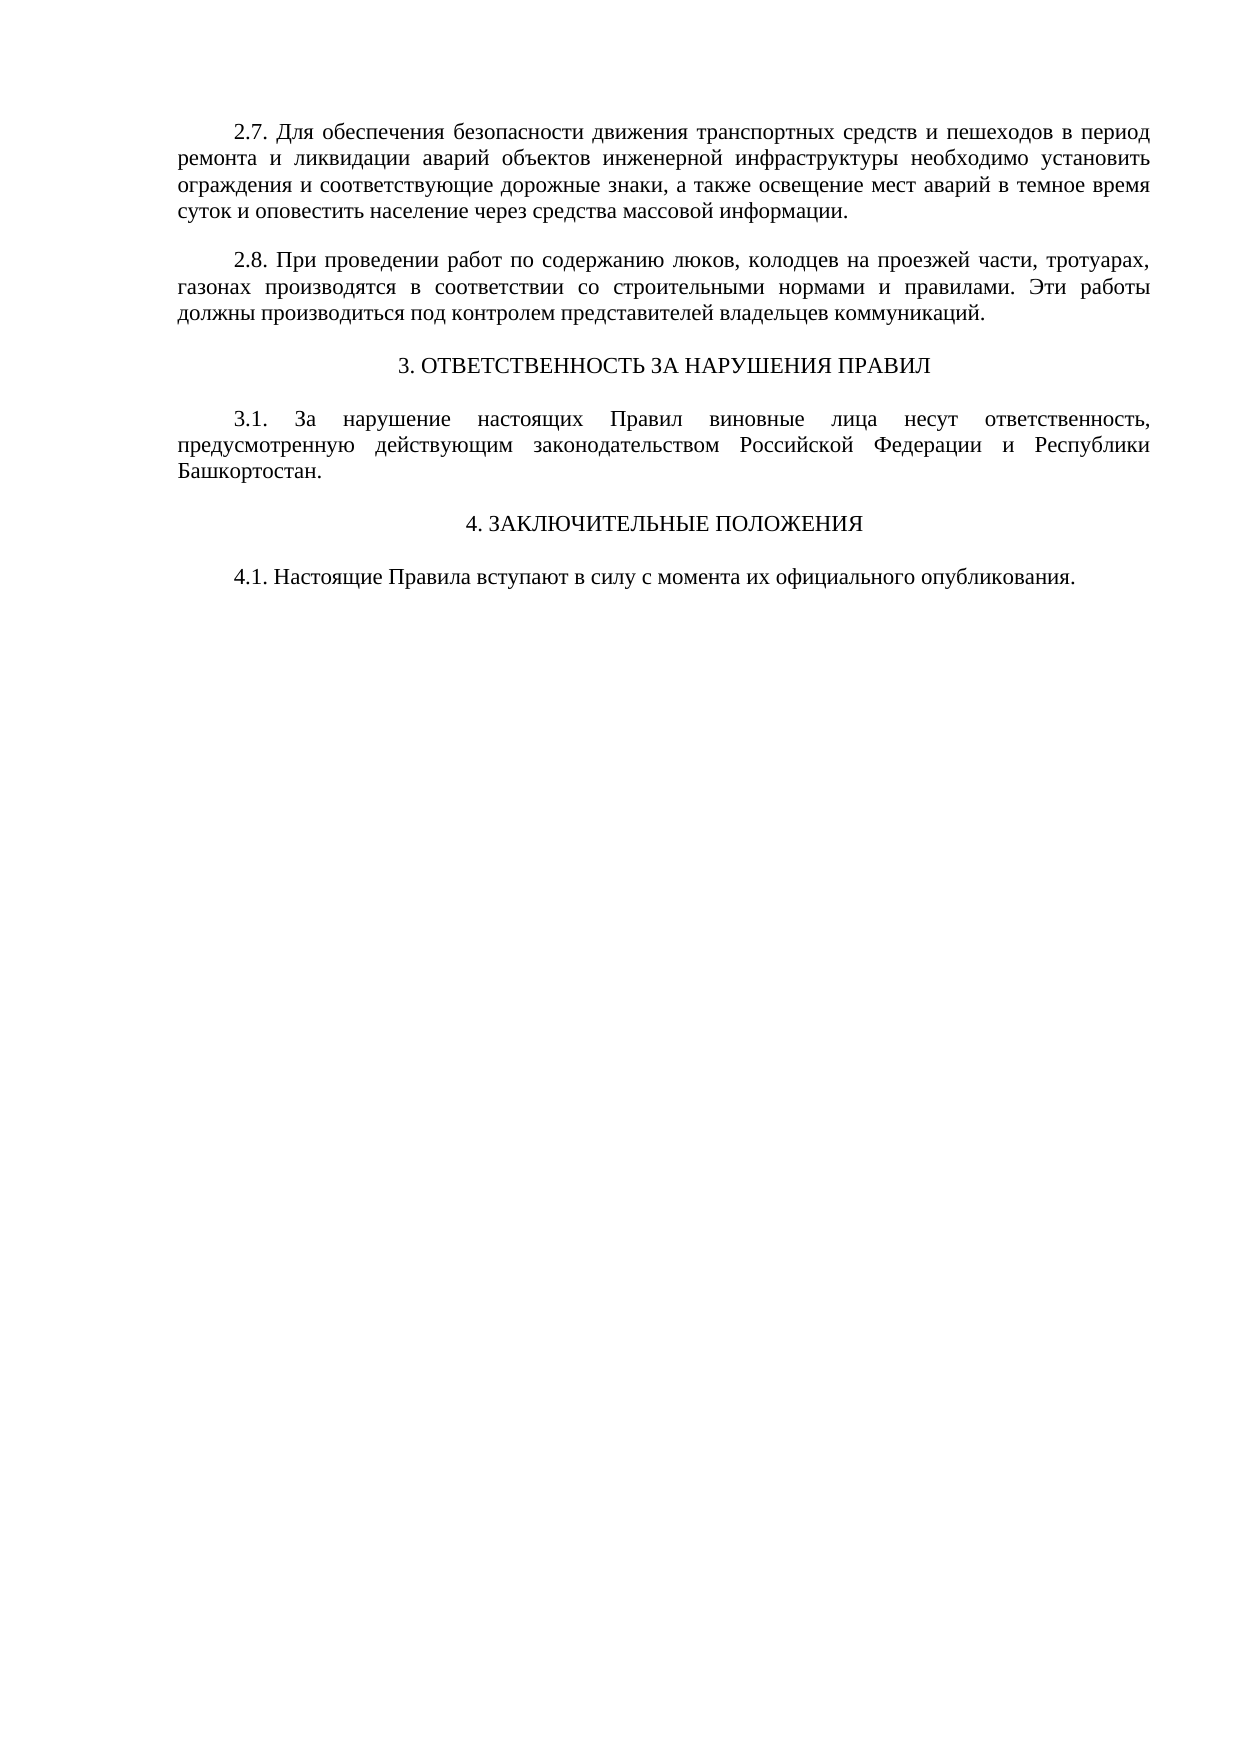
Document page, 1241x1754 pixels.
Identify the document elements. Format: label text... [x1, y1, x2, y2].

text 3. ОТВЕТСТВЕННОСТЬ ЗА НАРУШЕНИЯ ПРАВИЛ [177, 352, 1152, 378]
text 2.7. Для обеспечения безопасности движения транспортных средств и пешеходов в период ремонта и ликвидации аварий объектов инженерной инфраструктуры необходимо установить ограждения и соответствующие дорожные знаки, а также освещение мест аварий в темное время суток и оповестить население через средства массовой информации. [177, 118, 1152, 223]
text 3.1. За нарушение настоящих Правил виновные лица несут ответственность, предусмотренную действующим законодательством Российской Федерации и Республики Башкортостан. [177, 404, 1152, 484]
text 2.8. При проведении работ по содержанию люков, колодцев на проезжей части, тротуарах, газонах производятся в соответствии со строительными нормами и правилами. Эти работы должны производиться под контролем представителей владельцев коммуникаций. [177, 246, 1152, 326]
text 4. ЗАКЛЮЧИТЕЛЬНЫЕ ПОЛОЖЕНИЯ [177, 510, 1152, 536]
text 4.1. Настоящие Правила вступают в силу с момента их официального опубликования. [177, 563, 1152, 589]
